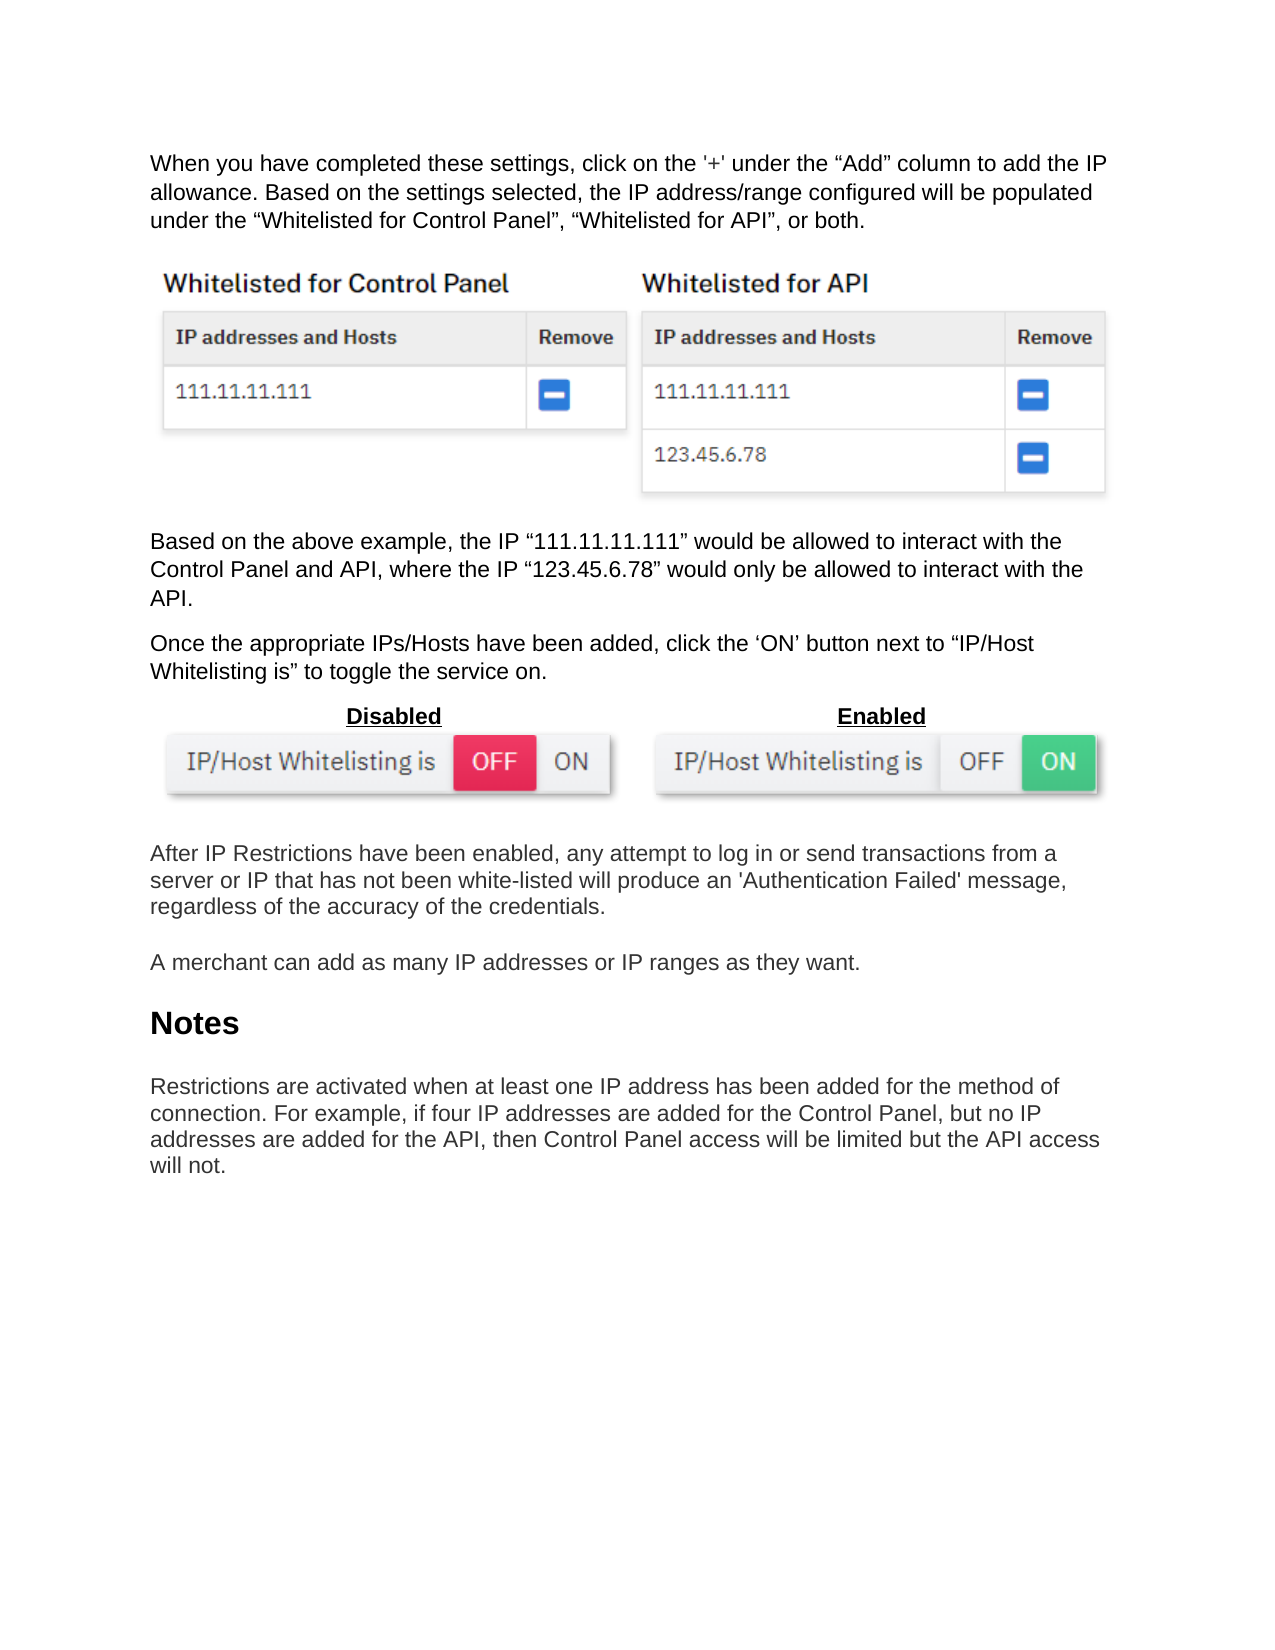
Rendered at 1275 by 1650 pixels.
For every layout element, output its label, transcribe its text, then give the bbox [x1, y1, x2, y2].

text When you have completed these settings, click on the '+' under the “Add” column to add the IP allowance. Based on the settings selected, the IP address/range configured will be populated under the “Whitelisted for Control Panel”, “Whitelisted for API”, or both. [150, 150, 1125, 233]
subtitle Notes [150, 1004, 1125, 1041]
text Once the appropriate IPs/Hosts have been added, click the ‘ON’ button next to “IP/Host Whitelisting is” to toggle the service on. [150, 630, 1125, 684]
picture [150, 252, 1125, 509]
picture [656, 735, 1099, 796]
table_header Enabled [638, 703, 1125, 811]
table_header Disabled [150, 703, 638, 811]
picture [167, 735, 612, 796]
text After IP Restrictions have been enabled, any attempt to log in or send transactions from a server or IP that has not been white-listed will produce an 'Authentication Failed' message, regardless of the accuracy of the credentials. [150, 840, 1125, 919]
text Restrictions are activated when at least one IP address has been added for the method of connection. For example, if four IP addresses are added for the Control Panel, but no IP addresses are added for the API, then Control Panel access will be limited but the API access will not. [150, 1073, 1125, 1178]
text Based on the above example, the IP “111.11.11.111” would be allowed to interact with the Control Panel and API, where the IP “123.45.6.78” would only be allowed to interact with the API. [150, 528, 1125, 611]
text A merchant can add as many IP addresses or IP ranges as they want. [150, 948, 1125, 975]
